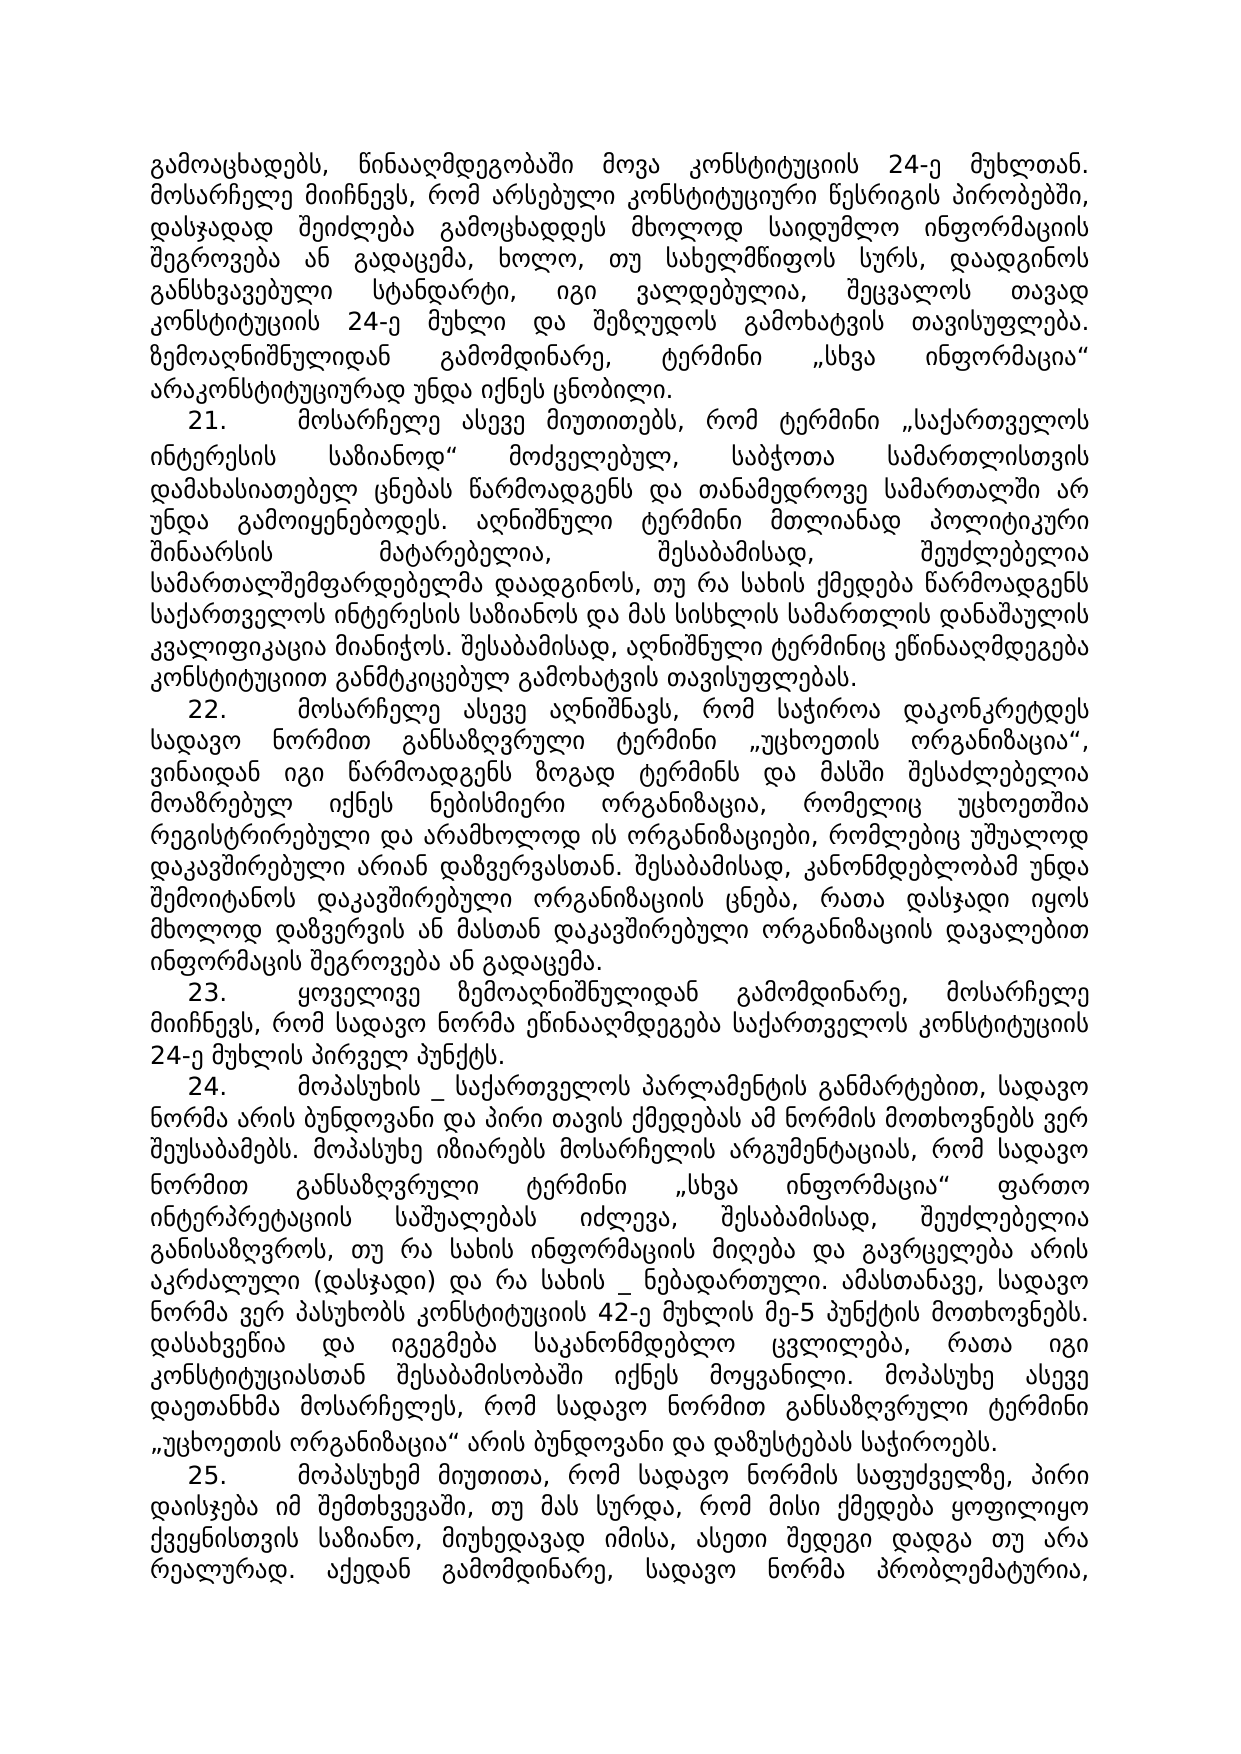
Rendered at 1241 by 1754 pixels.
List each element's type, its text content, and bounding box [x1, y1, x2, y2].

text 24. მოპასუხის _ საქართველოს პარლამენტის განმარტებით, სადავო ნორმა არის ბუნდოვანი და პირი თავის ქმედებას ამ ნორმის მოთხოვნებს ვერ შეუსაბამებს. მოპასუხე იზიარებს მოსარჩელის არგუმენტაციას, რომ სადავო ნორმით განსაზღვრული ტერმინი „სხვა ინფორმაცია“ ფართო ინტერპრეტაციის საშუალებას იძლევა, შესაბამისად, შეუძლებელია განისაზღვროს, თუ რა სახის ინფორმაციის მიღება და გავრცელება არის აკრძალული (დასჯადი) და რა სახის _ ნებადართული. ამასთანავე, სადავო ნორმა ვერ პასუხობს კონსტიტუციის 42-ე მუხლის მე-5 პუნქტის მოთხოვნებს. დასახვეწია და იგეგმება საკანონმდებლო ცვლილება, რათა იგი კონსტიტუციასთან შესაბამისობაში იქნეს მოყვანილი. მოპასუხე ასევე დაეთანხმა მოსარჩელეს, რომ სადავო ნორმით განსაზღვრული ტერმინი „უცხოეთის ორგანიზაცია“ არის ბუნდოვანი და დაზუსტებას საჭიროებს. [150, 1072, 1090, 1458]
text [150, 150, 1090, 404]
text 21. მოსარჩელე ასევე მიუთითებს, რომ ტერმინი „საქართველოს ინტერესის საზიანოდ“ მოძველებულ, საბჭოთა სამართლისთვის დამახასიათებელ ცნებას წარმოადგენს და თანამედროვე სამართალში არ უნდა გამოიყენებოდეს. აღნიშნული ტერმინი მთლიანად პოლიტიკური შინაარსის მატარებელია, შესაბამისად, შეუძლებელია სამართალშემფარდებელმა დაადგინოს, თუ რა სახის ქმედება წარმოადგენს საქართველოს ინტერესის საზიანოს და მას სისხლის სამართლის დანაშაულის კვალიფიკაცია მიანიჭოს. შესაბამისად, აღნიშნული ტერმინიც ეწინააღმდეგება კონსტიტუციით განმტკიცებულ გამოხატვის თავისუფლებას. [150, 407, 1090, 693]
text 23. ყოველივე ზემოაღნიშნულიდან გამომდინარე, მოსარჩელე მიიჩნევს, რომ სადავო ნორმა ეწინააღმდეგება საქართველოს კონსტიტუციის 24-ე მუხლის პირველ პუნქტს. [150, 978, 1090, 1070]
text 22. მოსარჩელე ასევე აღნიშნავს, რომ საჭიროა დაკონკრეტდეს სადავო ნორმით განსაზღვრული ტერმინი „უცხოეთის ორგანიზაცია“, ვინაიდან იგი წარმოადგენს ზოგად ტერმინს და მასში შესაძლებელია მოაზრებულ იქნეს ნებისმიერი ორგანიზაცია, რომელიც უცხოეთშია რეგისტრირებული და არამხოლოდ ის ორგანიზაციები, რომლებიც უშუალოდ დაკავშირებული არიან დაზვერვასთან. შესაბამისად, კანონმდებლობამ უნდა შემოიტანოს დაკავშირებული ორგანიზაციის ცნება, რათა დასჯადი იყოს მხოლოდ დაზვერვის ან მასთან დაკავშირებული ორგანიზაციის დავალებით ინფორმაცის შეგროვება ან გადაცემა. [150, 695, 1090, 976]
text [150, 1461, 1090, 1584]
